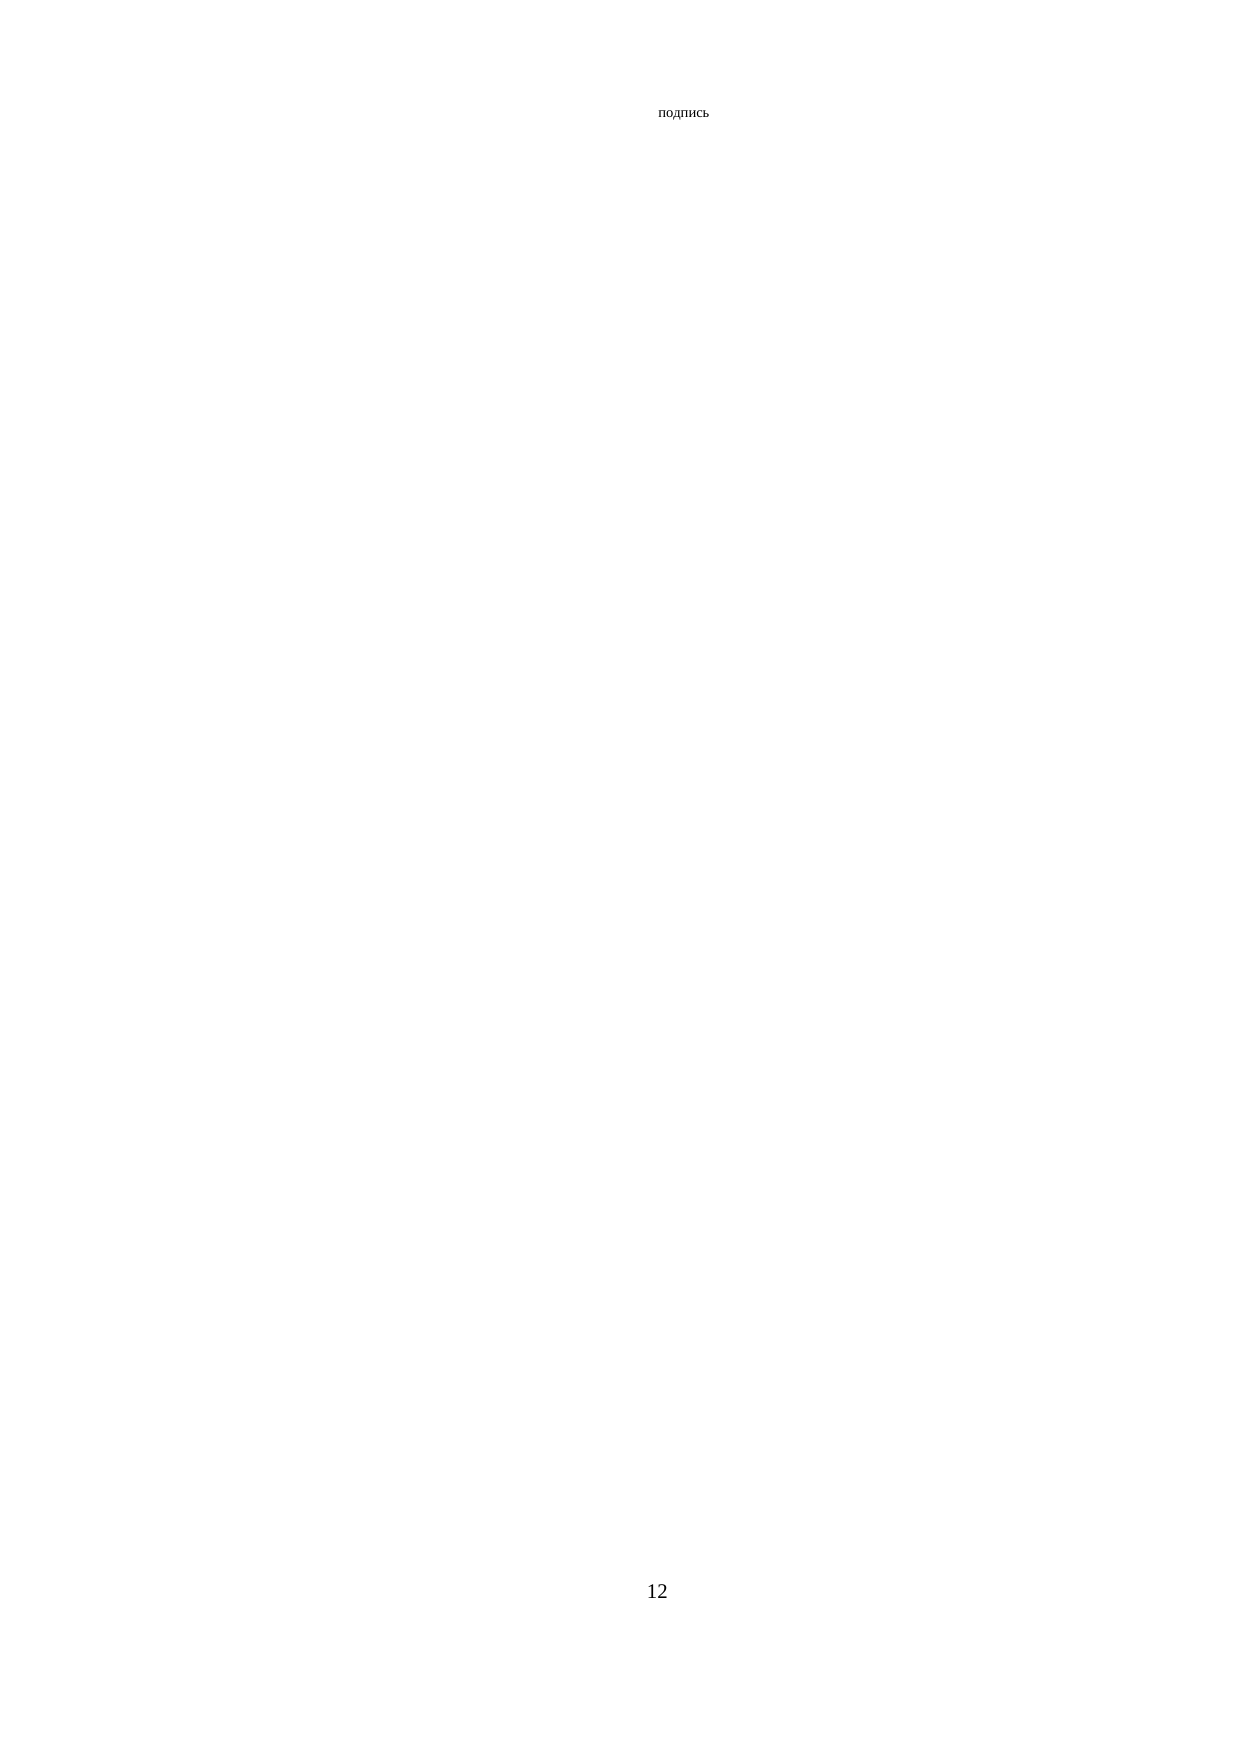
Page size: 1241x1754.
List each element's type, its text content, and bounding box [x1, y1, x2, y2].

text подпись [133, 103, 1181, 132]
